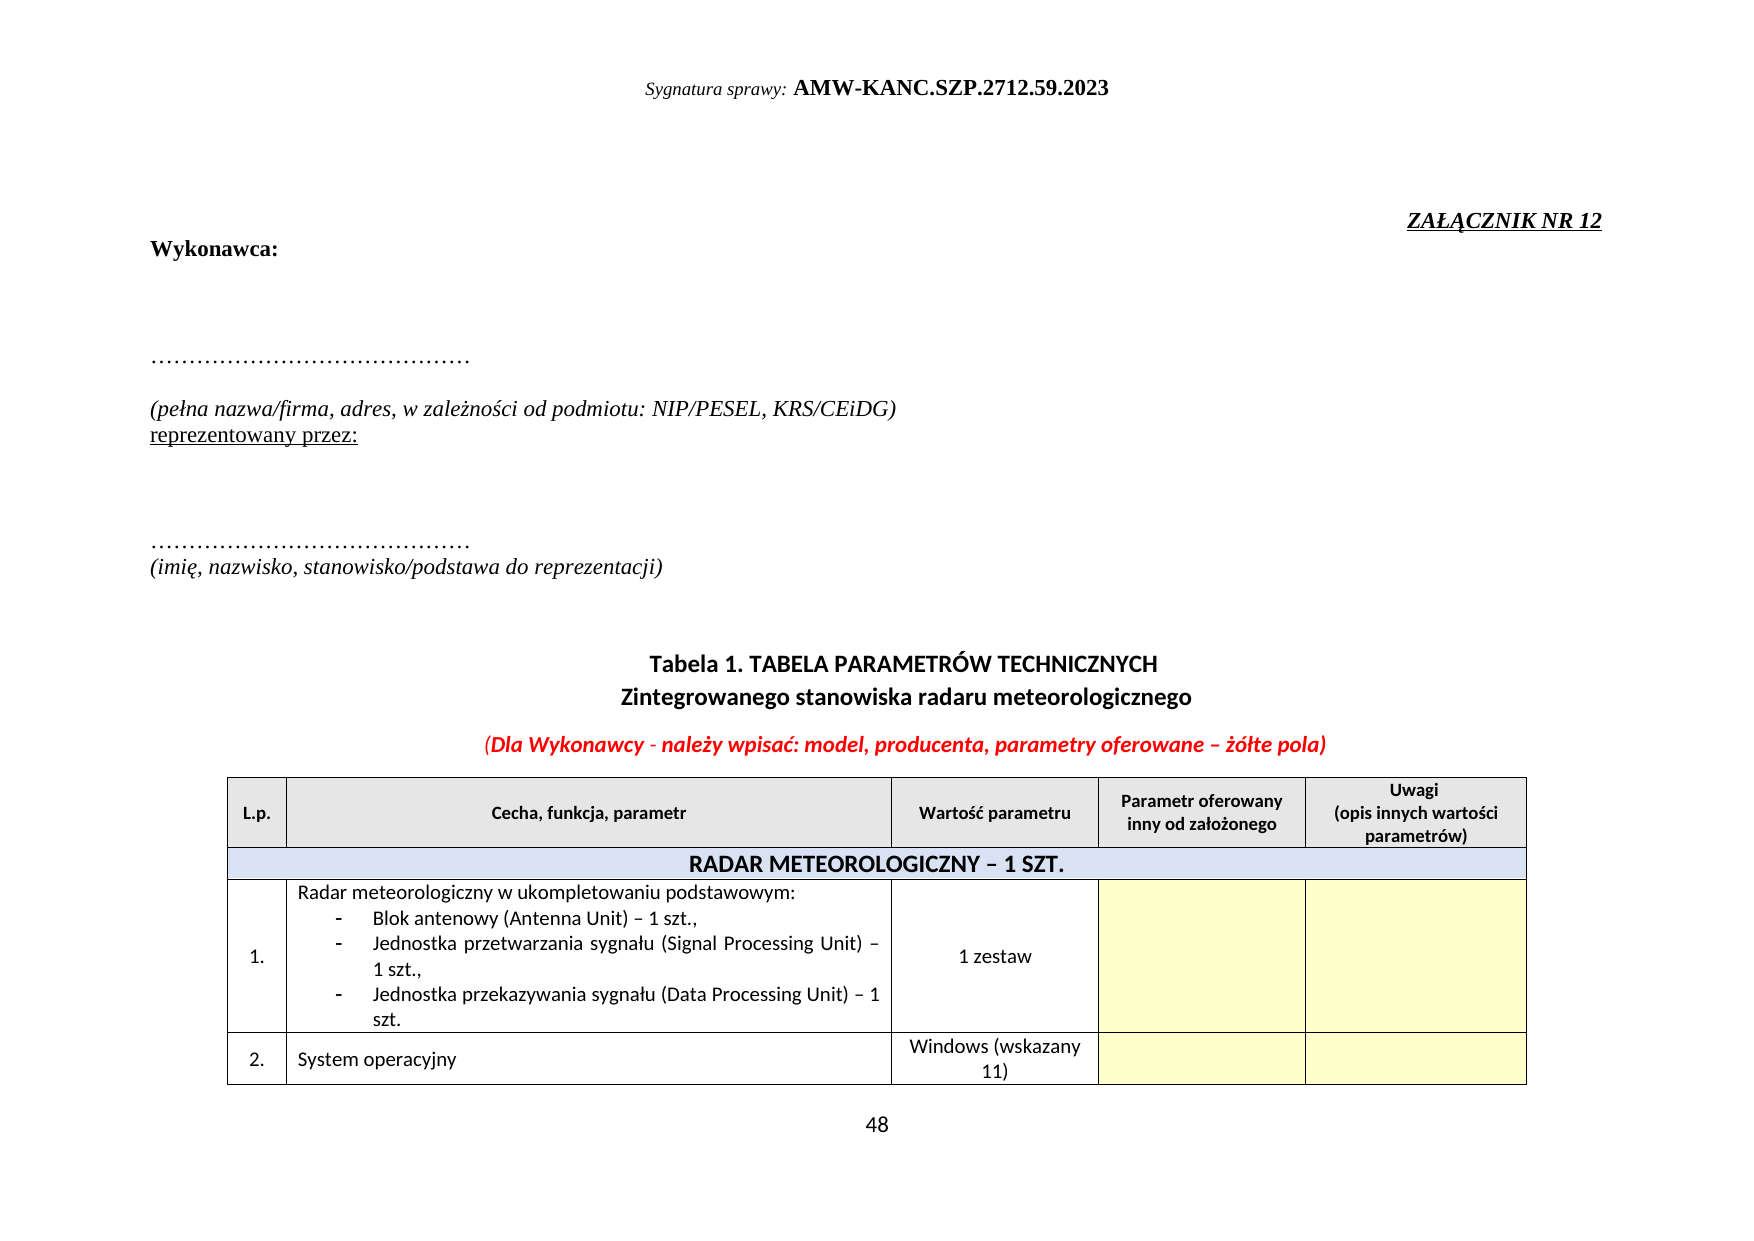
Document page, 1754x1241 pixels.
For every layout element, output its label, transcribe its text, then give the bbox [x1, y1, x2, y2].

table_header Uwagi (opis innych wartości parametrów) [1306, 778, 1526, 847]
text (Dla Wykonawcy - należy wpisać: model, producenta, parametry oferowane – żółte pola) [209, 730, 1604, 758]
table_cell [1306, 880, 1526, 1032]
text ZAŁĄCZNIK NR 12 [194, 207, 1604, 233]
table_cell System operacyjny [287, 1033, 891, 1084]
table_header Wartość parametru [892, 778, 1098, 847]
table_cell [1306, 1033, 1526, 1084]
table_header Parametr oferowany inny od założonego [1099, 778, 1305, 847]
text Tabela 1. TABELA PARAMETRÓW TECHNICZNYCH Zintegrowanego stanowiska radaru meteorologicznego [209, 648, 1604, 711]
table_cell [1099, 1033, 1305, 1084]
text reprezentowany przez: [150, 421, 1604, 448]
table_cell Windows (wskazany 11) [892, 1033, 1098, 1084]
table_cell 1 zestaw [892, 880, 1098, 1032]
table_cell Radar meteorologiczny w ukompletowaniu podstawowym: Blok antenowy (Antenna Unit) – 1 szt., Jednostka przetwarzania sygnału (Signal Processing Unit) – 1 szt., Jednostka przekazywania sygnału (Data Processing Unit) – 1 szt. [287, 880, 891, 1032]
table_header L.p. [228, 778, 286, 847]
text …………………………………… [150, 527, 984, 553]
text (imię, nazwisko, stanowisko/podstawa do reprezentacji) [150, 553, 1604, 579]
table_header Cecha, funkcja, parametr [287, 778, 891, 847]
table_cell 2. [228, 1033, 286, 1084]
text (pełna nazwa/firma, adres, w zależności od podmiotu: NIP/PESEL, KRS/CEiDG) [150, 395, 984, 421]
table_cell RADAR METEOROLOGICZNY – 1 SZT. [228, 848, 1526, 878]
text …………………………………… [150, 342, 984, 369]
table_cell [1099, 880, 1305, 1032]
text Wykonawca: [150, 235, 1604, 262]
table_cell 1. [228, 880, 286, 1032]
